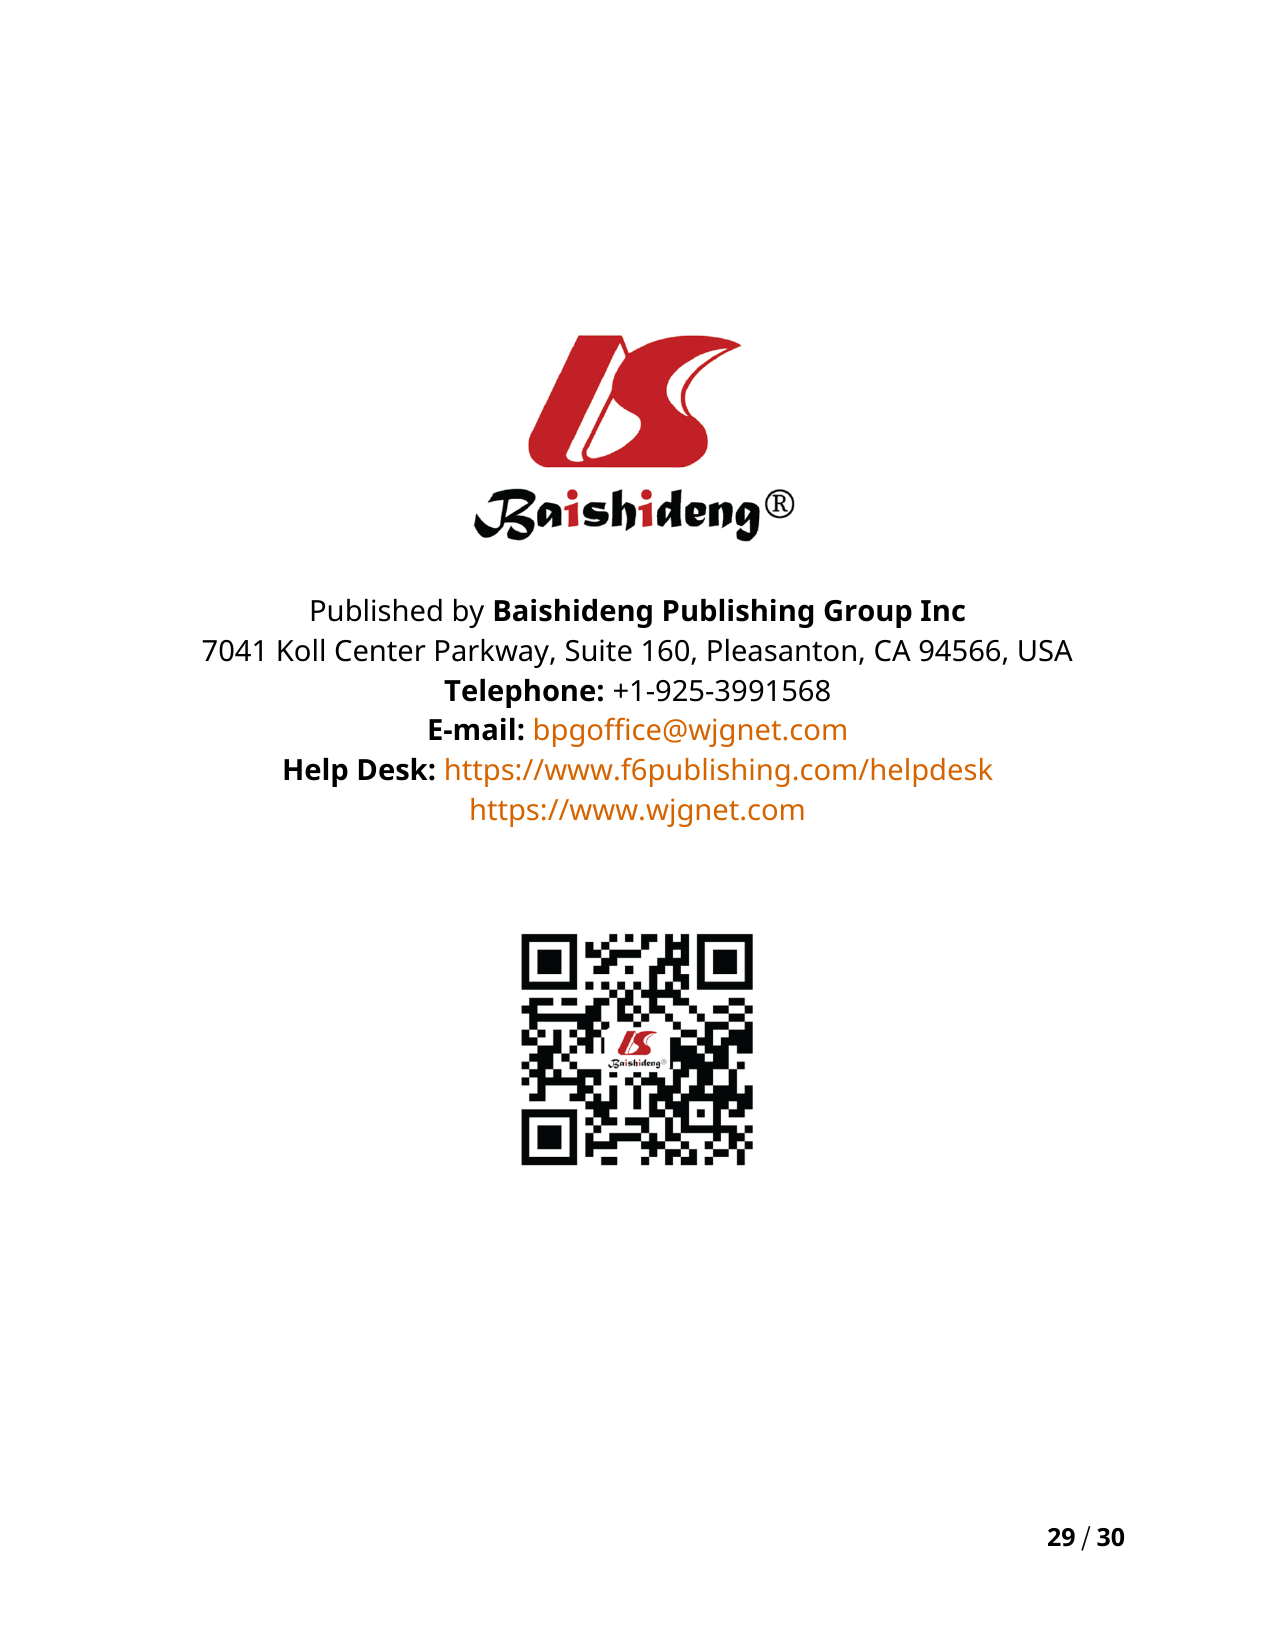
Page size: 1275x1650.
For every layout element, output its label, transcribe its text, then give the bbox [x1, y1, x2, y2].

text Help Desk: https://www.f6publishing.com/helpdesk [150, 749, 1125, 789]
text https://www.wjgnet.com [150, 789, 1125, 829]
text E-mail: bpgoffice@wjgnet.com [150, 710, 1125, 749]
text 7041 Koll Center Parkway, Suite 160, Pleasanton, CA 94566, USA [150, 630, 1125, 670]
picture [432, 320, 843, 557]
text Published by Baishideng Publishing Group Inc [150, 591, 1125, 630]
text Telephone: +1-925-3991568 [150, 670, 1125, 710]
picture [518, 931, 757, 1168]
